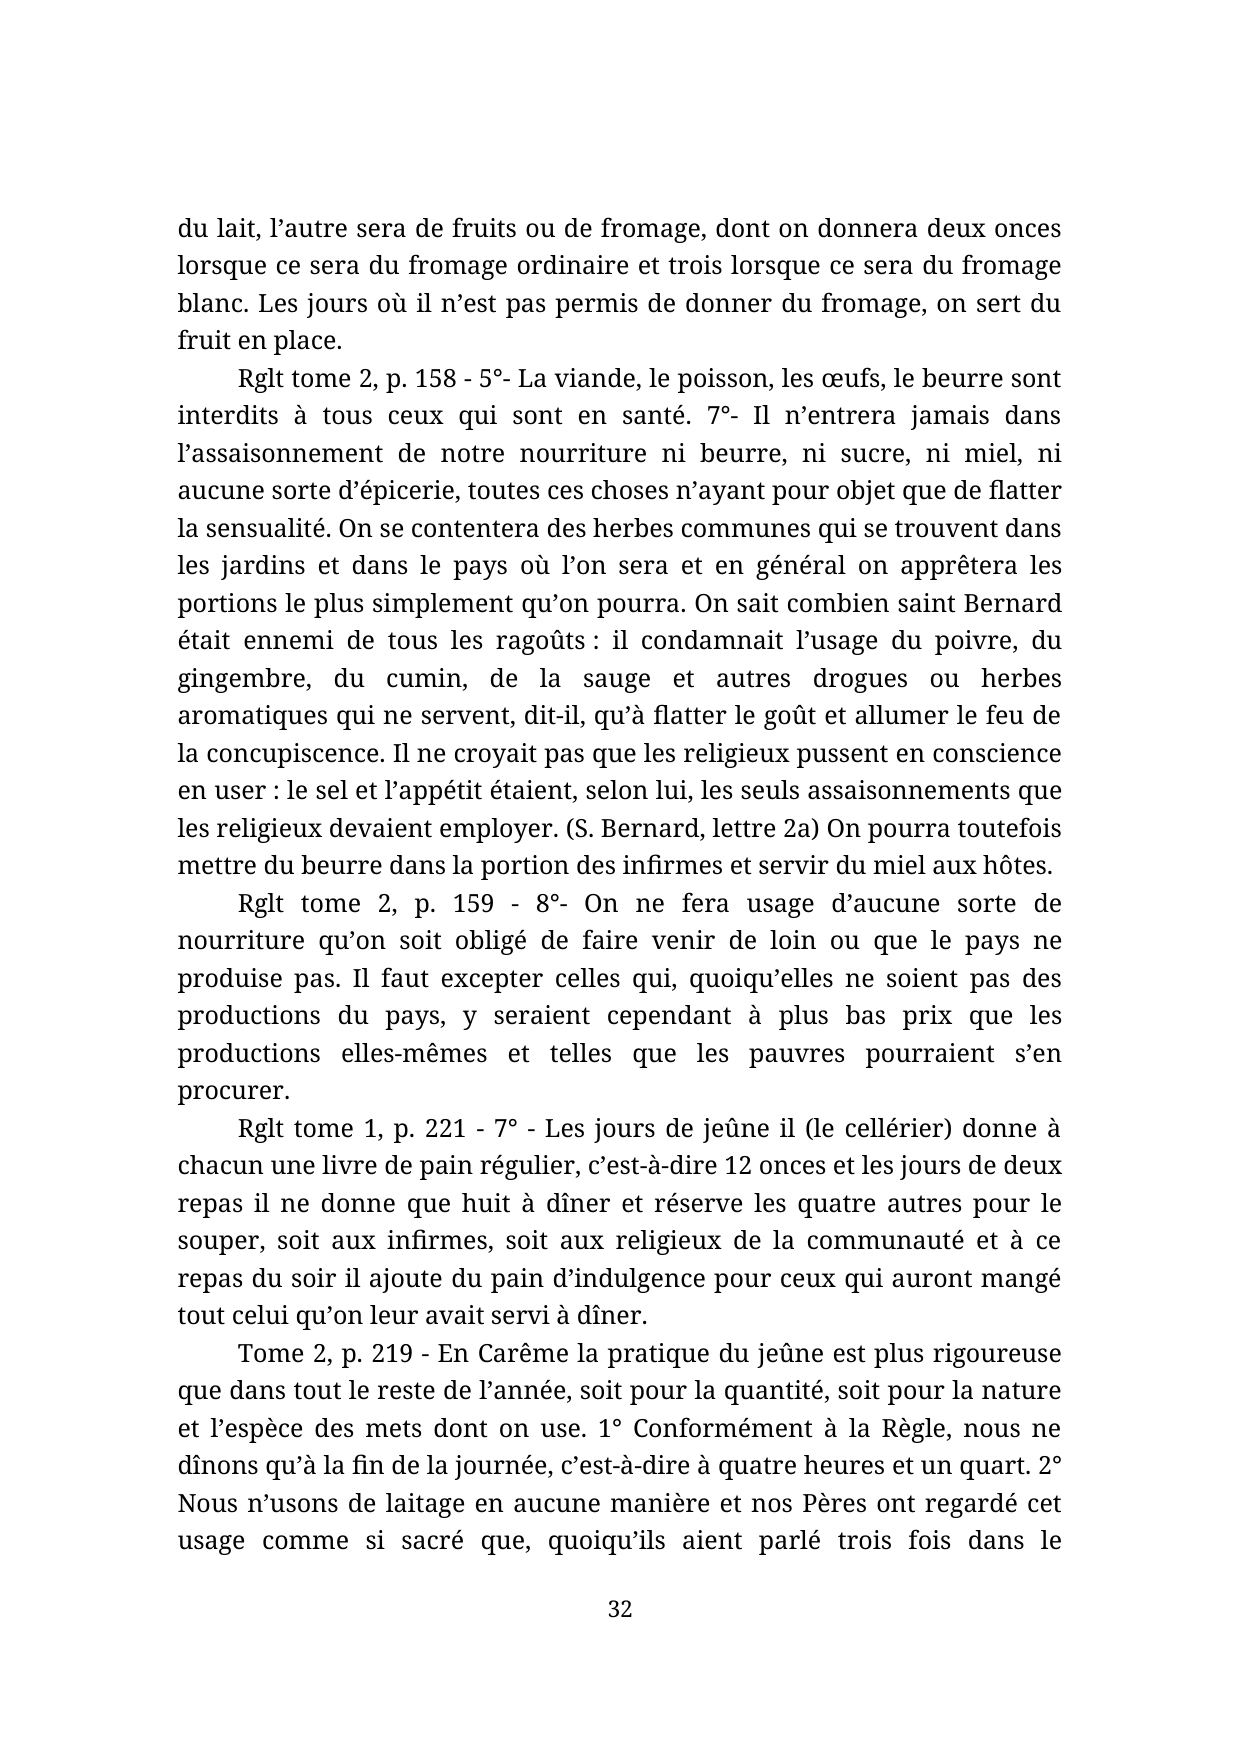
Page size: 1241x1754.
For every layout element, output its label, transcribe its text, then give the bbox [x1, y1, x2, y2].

text Rglt tome 1, p. 221 - 7° - Les jours de jeûne il (le cellérier) donne à chacun une livre de pain régulier, c’est-à-dire 12 onces et les jours de deux repas il ne donne que huit à dîner et réserve les quatre autres pour le souper, soit aux infirmes, soit aux religieux de la communauté et à ce repas du soir il ajoute du pain d’indulgence pour ceux qui auront mangé tout celui qu’on leur avait servi à dîner. [177, 1107, 1063, 1332]
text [177, 207, 1063, 357]
text Rglt tome 2, p. 158 - 5°- La viande, le poisson, les œufs, le beurre sont interdits à tous ceux qui sont en santé. 7°- Il n’entrera jamais dans l’assaisonnement de notre nourriture ni beurre, ni sucre, ni miel, ni aucune sorte d’épicerie, toutes ces choses n’ayant pour objet que de flatter la sensualité. On se contentera des herbes communes qui se trouvent dans les jardins et dans le pays où l’on sera et en général on apprêtera les portions le plus simplement qu’on pourra. On sait combien saint Bernard était ennemi de tous les ragoûts : il condamnait l’usage du poivre, du gingembre, du cumin, de la sauge et autres drogues ou herbes aromatiques qui ne servent, dit-il, qu’à flatter le goût et allumer le feu de la concupiscence. Il ne croyait pas que les religieux pussent en conscience en user : le sel et l’appétit étaient, selon lui, les seuls assaisonnements que les religieux devaient employer. (S. Bernard, lettre 2a) On pourra toutefois mettre du beurre dans la portion des infirmes et servir du miel aux hôtes. [177, 357, 1063, 882]
text Rglt tome 2, p. 159 - 8°- On ne fera usage d’aucune sorte de nourriture qu’on soit obligé de faire venir de loin ou que le pays ne produise pas. Il faut excepter celles qui, quoiqu’elles ne soient pas des productions du pays, y seraient cependant à plus bas prix que les productions elles-mêmes et telles que les pauvres pourraient s’en procurer. [177, 882, 1063, 1107]
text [177, 1332, 1063, 1557]
